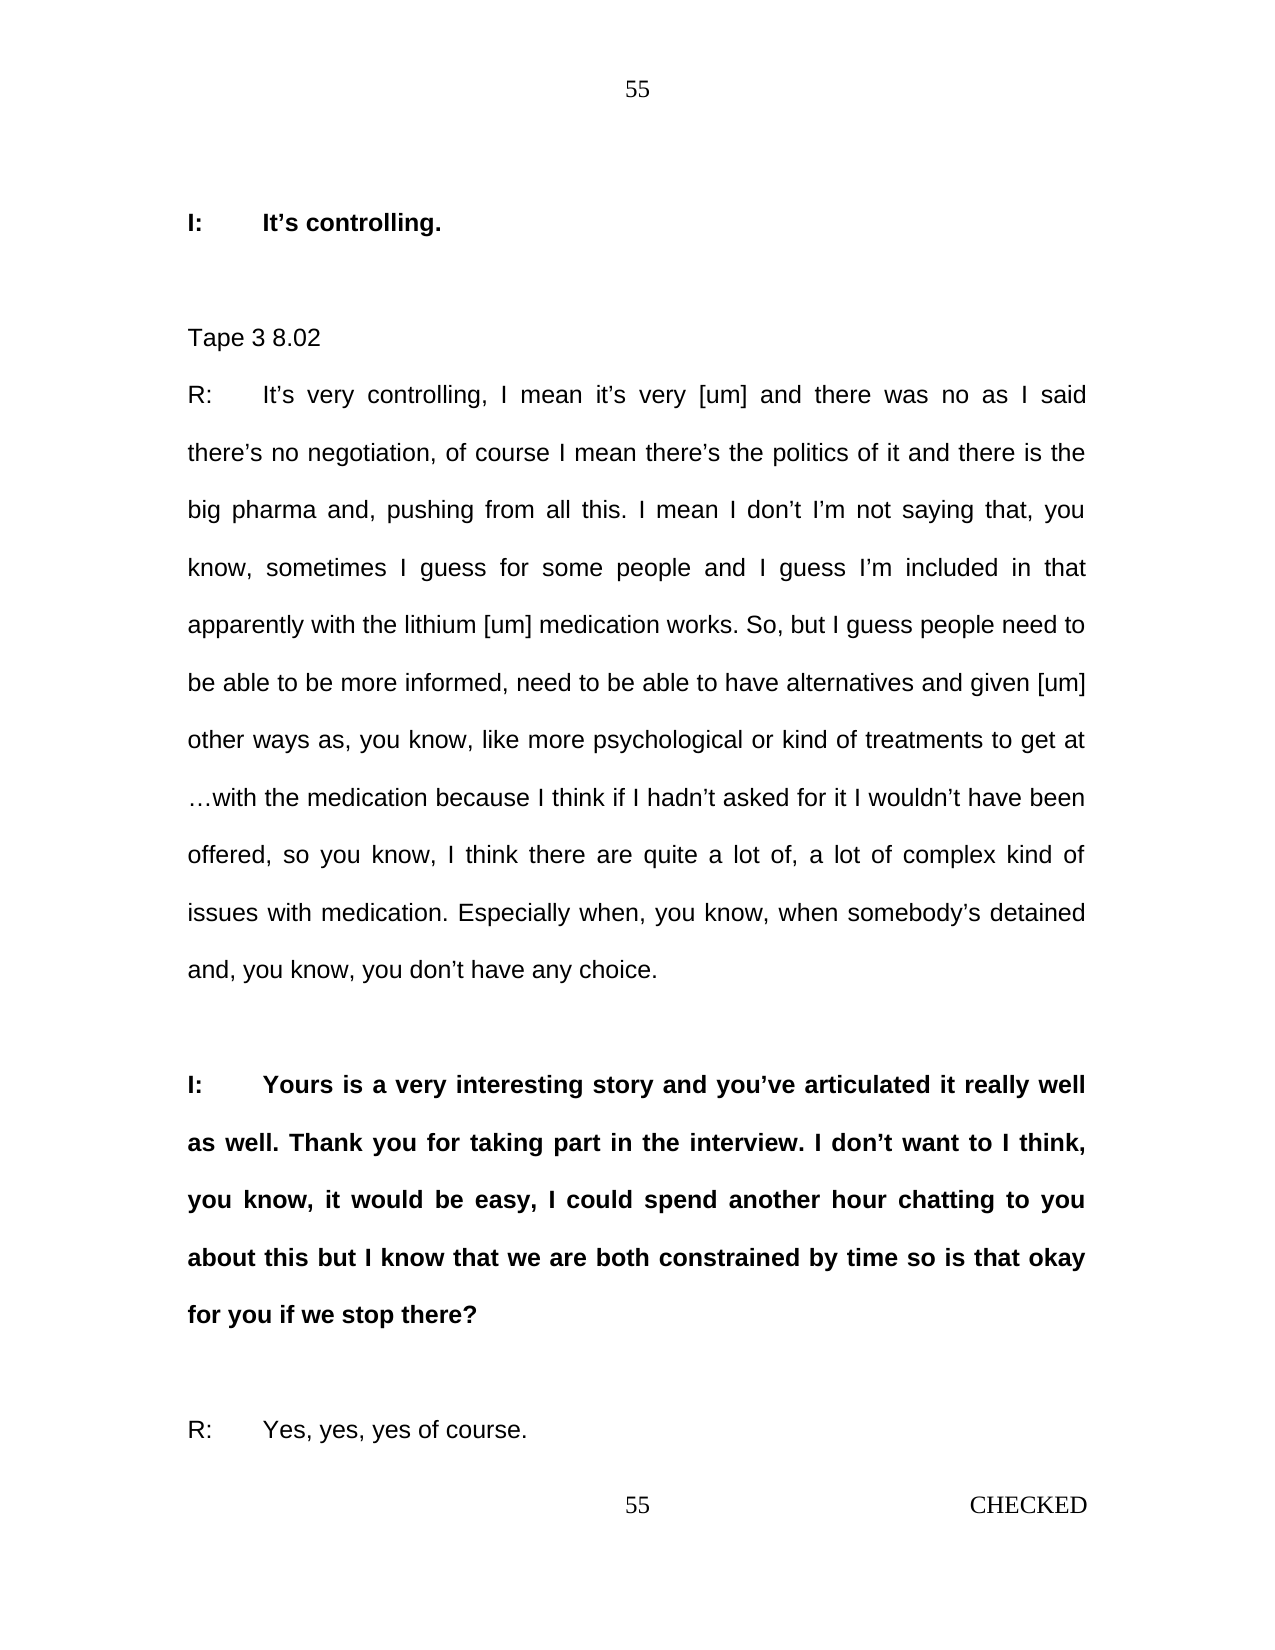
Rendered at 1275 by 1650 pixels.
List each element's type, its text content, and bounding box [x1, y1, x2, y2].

text I: Yours is a very interesting story and you’ve articulated it really well as well. Thank you for taking part in the interview. I don’t want to I think, you know, it would be easy, I could spend another hour chatting to you about this but I know that we are both constrained by time so is that okay for you if we stop there? [187, 1070, 1087, 1329]
text R: Yes, yes, yes of course. [187, 1415, 1087, 1444]
text R: It’s very controlling, I mean it’s very [um] and there was no as I said there’s no negotiation, of course I mean there’s the politics of it and there is the big pharma and, pushing from all this. I mean I don’t I’m not saying that, you know, sometimes I guess for some people and I guess I’m included in that apparently with the lithium [um] medication works. So, but I guess people need to be able to be more informed, need to be able to have alternatives and given [um] other ways as, you know, like more psychological or kind of treatments to get at …with the medication because I think if I hadn’t asked for it I wouldn’t have been offered, so you know, I think there are quite a lot of, a lot of complex kind of issues with medication. Especially when, you know, when somebody’s detained and, you know, you don’t have any choice. [187, 380, 1087, 984]
text Tape 3 8.02 [187, 322, 1087, 351]
text I: It’s controlling. [187, 207, 1087, 236]
